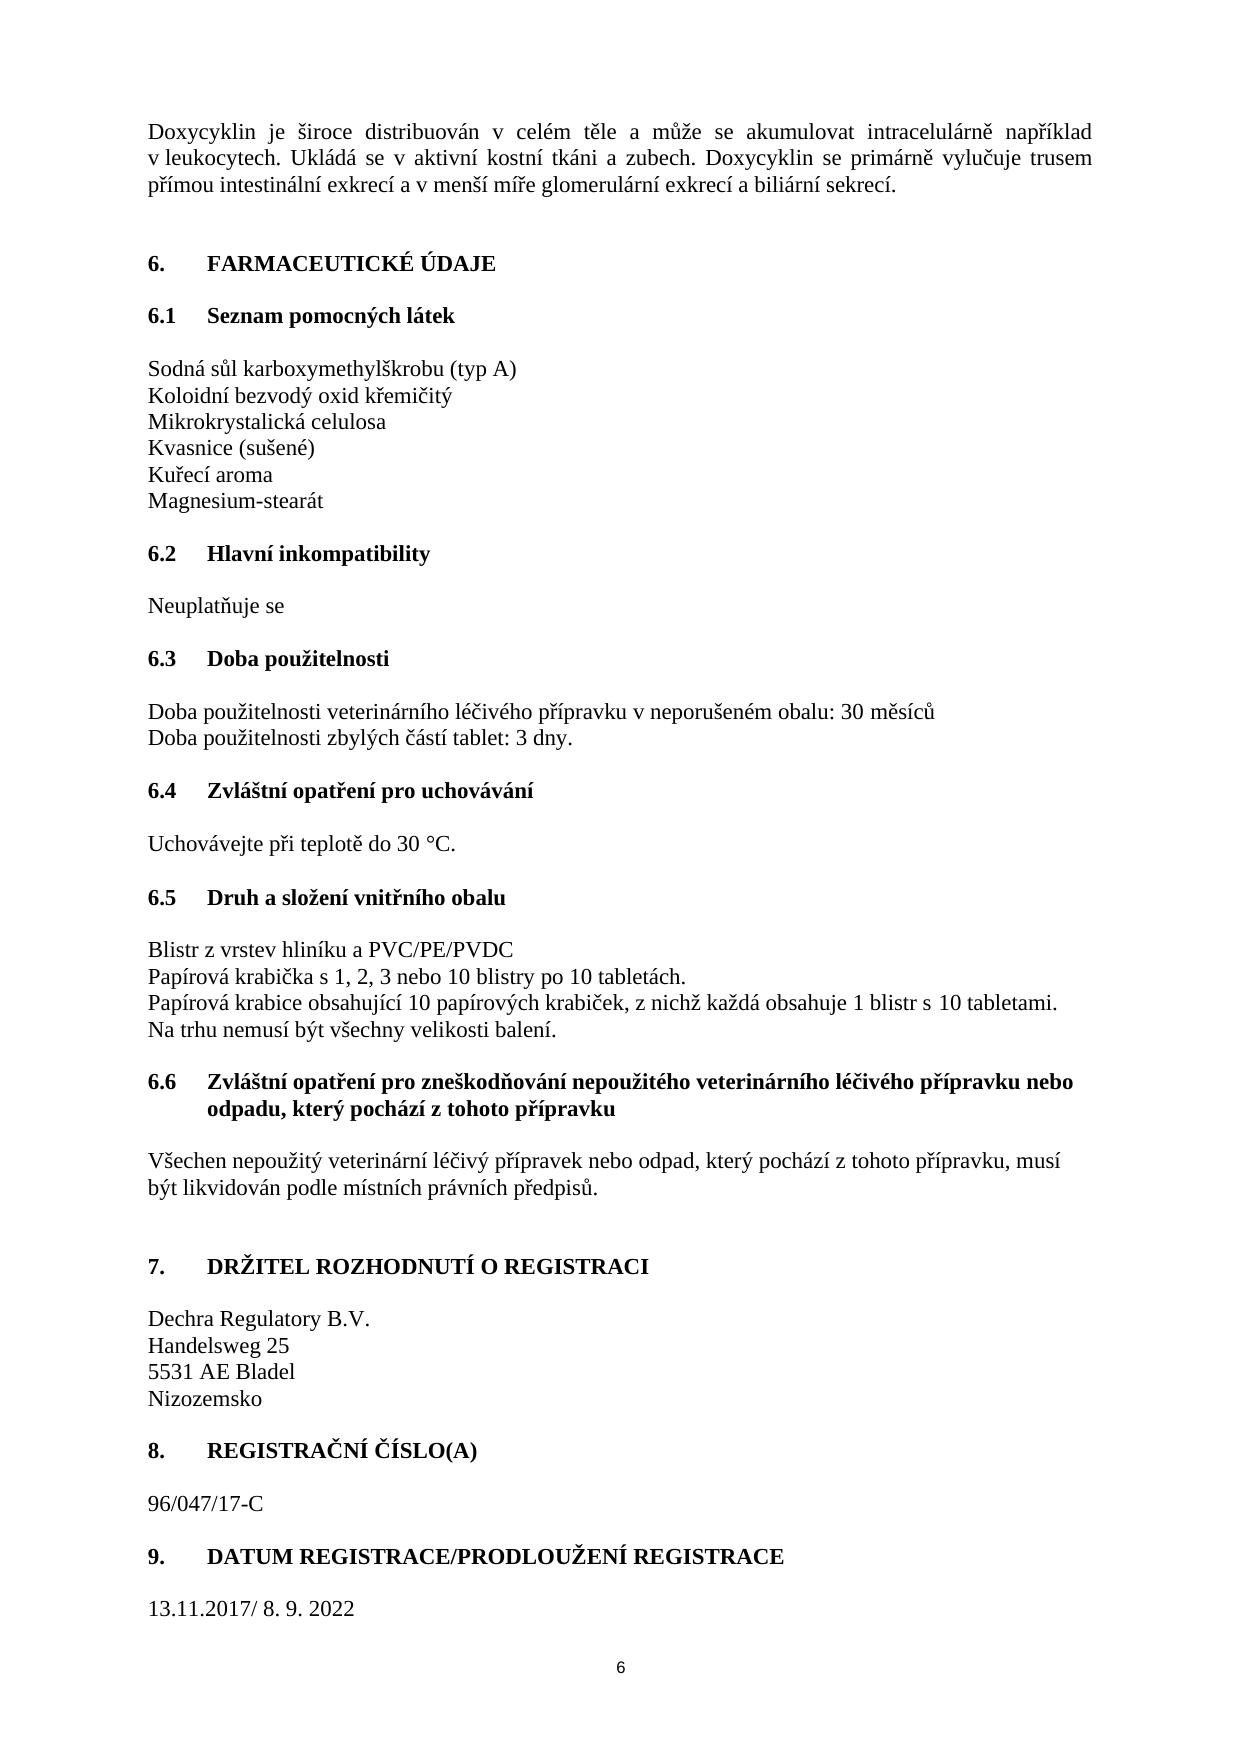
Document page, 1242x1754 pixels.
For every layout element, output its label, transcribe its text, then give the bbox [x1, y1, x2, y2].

text Dechra Regulatory B.V. [148, 1306, 1094, 1332]
text 9. DATUM REGISTRACE/PRODLOUŽENÍ REGISTRACE [148, 1543, 1094, 1569]
text 6.3 Doba použitelnosti [148, 645, 1094, 672]
text Mikrokrystalická celulosa [148, 408, 1094, 434]
text Koloidní bezvodý oxid křemičitý [148, 382, 1094, 408]
text Doxycyklin je široce distribuován v celém těle a může se akumulovat intracelulárně například v leukocytech. Ukládá se v aktivní kostní tkáni a zubech. Doxycyklin se primárně vylučuje trusem přímou intestinální exkrecí a v menší míře glomerulární exkrecí a biliární sekrecí. [148, 118, 1094, 197]
text Blistr z vrstev hliníku a PVC/PE/PVDC [148, 937, 1094, 963]
text 6. FARMACEUTICKÉ ÚDAJE [148, 250, 1094, 276]
text Neuplatňuje se [148, 592, 1094, 619]
text Nizozemsko [148, 1384, 1094, 1411]
text 6.6 Zvláštní opatření pro zneškodňování nepoužitého veterinárního léčivého přípravku nebo odpadu, který pochází z tohoto přípravku [148, 1068, 1094, 1121]
text Handelsweg 25 [148, 1332, 1094, 1358]
text Na trhu nemusí být všechny velikosti balení. [148, 1016, 1094, 1042]
text Doba použitelnosti zbylých částí tablet: 3 dny. [148, 724, 1094, 751]
text Uchovávejte při teplotě do 30 °C. [148, 830, 1094, 857]
text 7. DRŽITEL ROZHODNUTÍ O REGISTRACI [148, 1253, 1094, 1279]
text Papírová krabička s 1, 2, 3 nebo 10 blistry po 10 tabletách. [148, 963, 1094, 989]
text 6.2 Hlavní inkompatibility [148, 540, 1094, 566]
text Všechen nepoužitý veterinární léčivý přípravek nebo odpad, který pochází z tohoto přípravku, musí být likvidován podle místních právních předpisů. [148, 1147, 1094, 1200]
text Papírová krabice obsahující 10 papírových krabiček, z nichž každá obsahuje 1 blistr s 10 tabletami. [148, 989, 1094, 1016]
text Doba použitelnosti veterinárního léčivého přípravku v neporušeném obalu: 30 měsíců [148, 698, 1127, 724]
text Kvasnice (sušené) [148, 434, 1094, 461]
text Kuřecí aroma [148, 461, 1094, 487]
text 8. REGISTRAČNÍ ČÍSLO(A) [148, 1437, 1094, 1464]
text Sodná sůl karboxymethylškrobu (typ A) [148, 355, 1094, 382]
text 96/047/17-C [148, 1490, 1094, 1516]
text 6.1 Seznam pomocných látek [148, 303, 1094, 329]
text 5531 AE Bladel [148, 1358, 1094, 1384]
text 6.5 Druh a složení vnitřního obalu [148, 884, 1094, 910]
text Magnesium-stearát [148, 487, 1094, 513]
text 13.11.2017/ 8. 9. 2022 [148, 1595, 1094, 1622]
text 6.4 Zvláštní opatření pro uchovávání [148, 777, 1094, 803]
